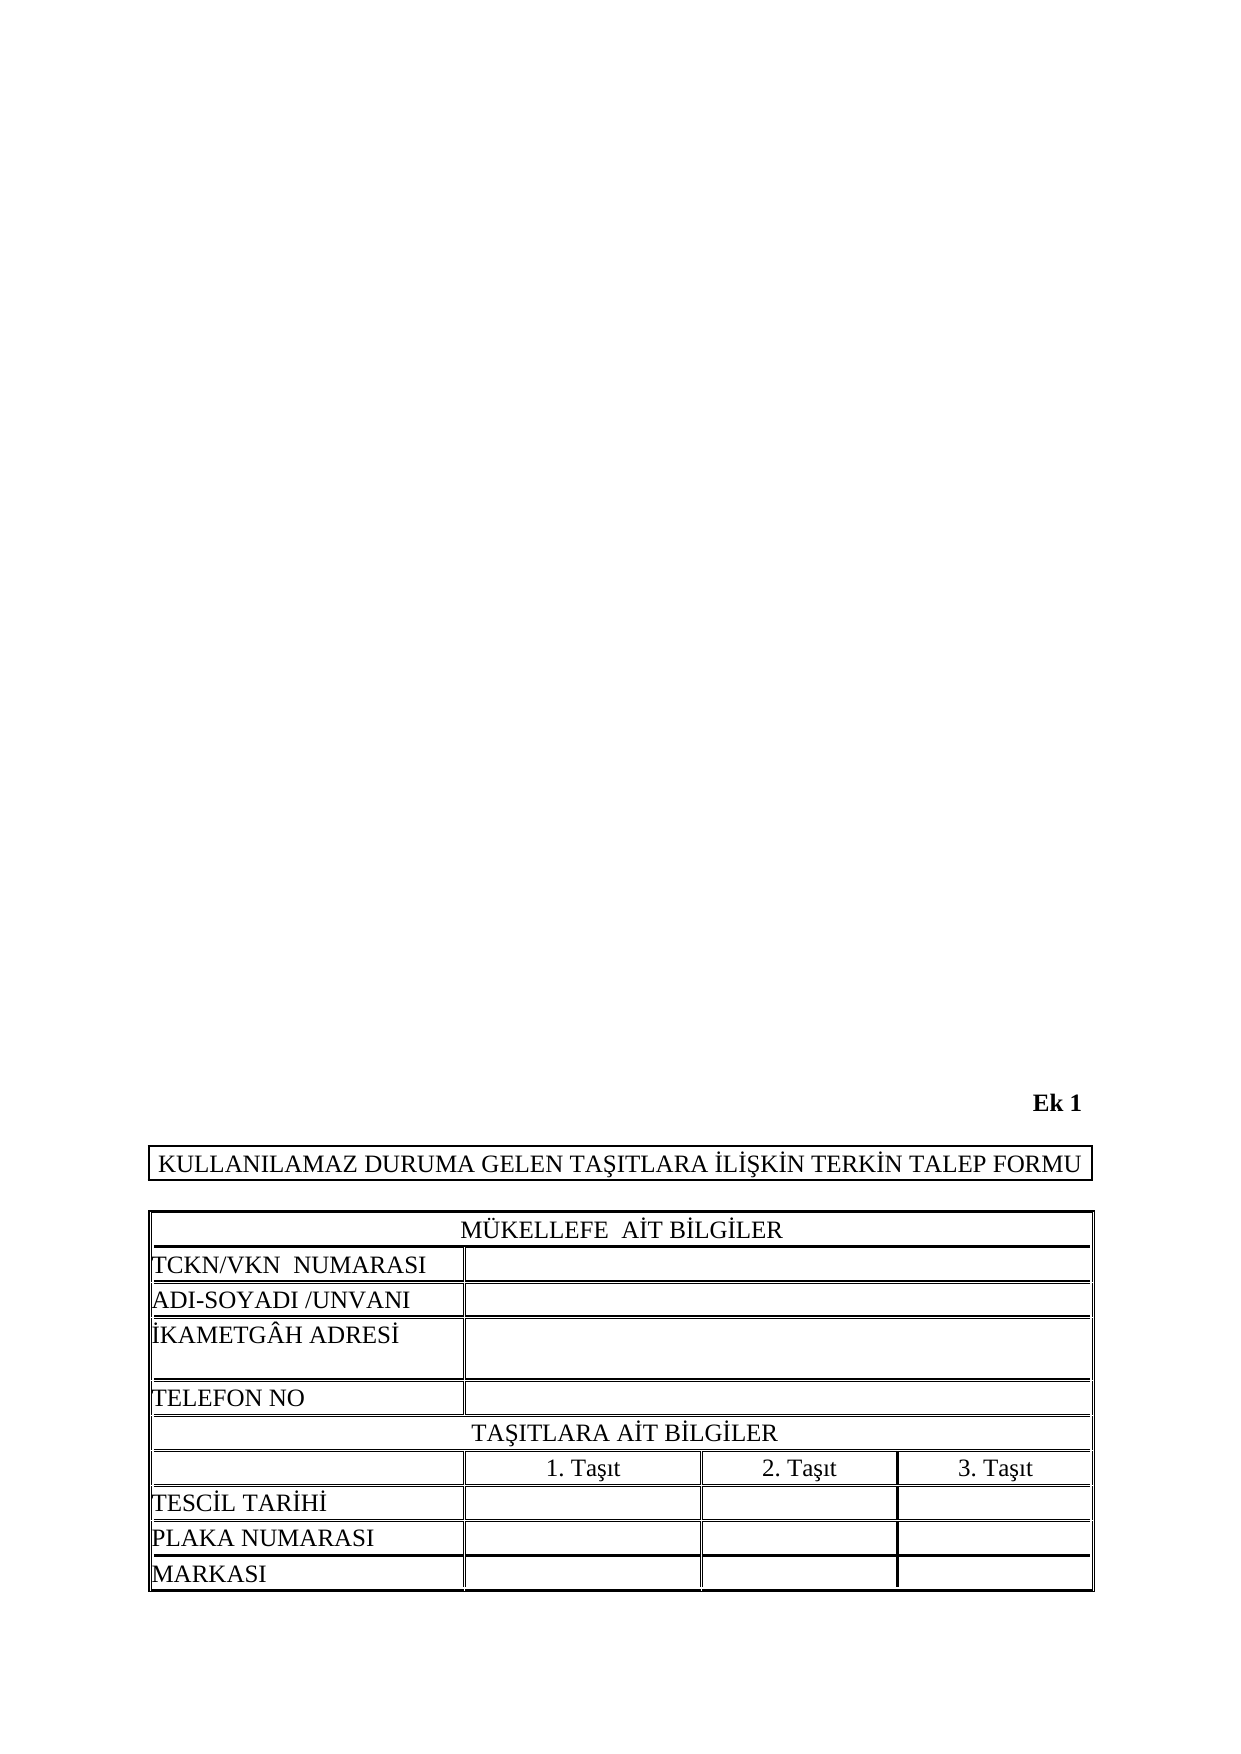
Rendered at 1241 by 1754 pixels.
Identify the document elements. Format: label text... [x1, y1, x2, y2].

table_cell TAŞITLARA AİT BİLGİLER [152, 1414, 1092, 1448]
table_cell [703, 1522, 896, 1554]
table_cell [703, 1487, 896, 1519]
table_cell MARKASI [152, 1554, 465, 1589]
table_cell [897, 1554, 1092, 1589]
table_cell [466, 1245, 1092, 1280]
table_header MÜKELLEFE AİT BİLGİLER [152, 1213, 1092, 1245]
table_cell [465, 1557, 701, 1589]
table_cell [466, 1378, 1092, 1413]
table_cell [466, 1315, 1092, 1378]
table_cell [466, 1280, 1092, 1315]
table_cell PLAKA NUMARASI [150, 1519, 465, 1554]
table_cell [897, 1484, 1093, 1519]
table_cell TESCİL TARİHİ [150, 1484, 465, 1519]
table_cell [466, 1522, 700, 1554]
table_cell 3. Taşıt [899, 1449, 1092, 1484]
table_cell [701, 1557, 897, 1589]
table_cell [152, 1449, 463, 1484]
table_cell TCKN/VKN NUMARASI [152, 1245, 463, 1280]
table_header KULLANILAMAZ DURUMA GELEN TAŞITLARA İLİŞKİN TERKİN TALEP FORMU [150, 1147, 1091, 1179]
table_cell 1. Taşıt [466, 1452, 700, 1484]
table_cell TELEFON NO [152, 1378, 463, 1413]
table_cell [466, 1487, 700, 1519]
table_cell 2. Taşıt [703, 1452, 896, 1484]
text Ek 1 [959, 1088, 1093, 1116]
table_cell İKAMETGÂH ADRESİ [152, 1315, 463, 1378]
table_cell ADI-SOYADI /UNVANI [152, 1280, 463, 1315]
table_cell [897, 1519, 1093, 1554]
